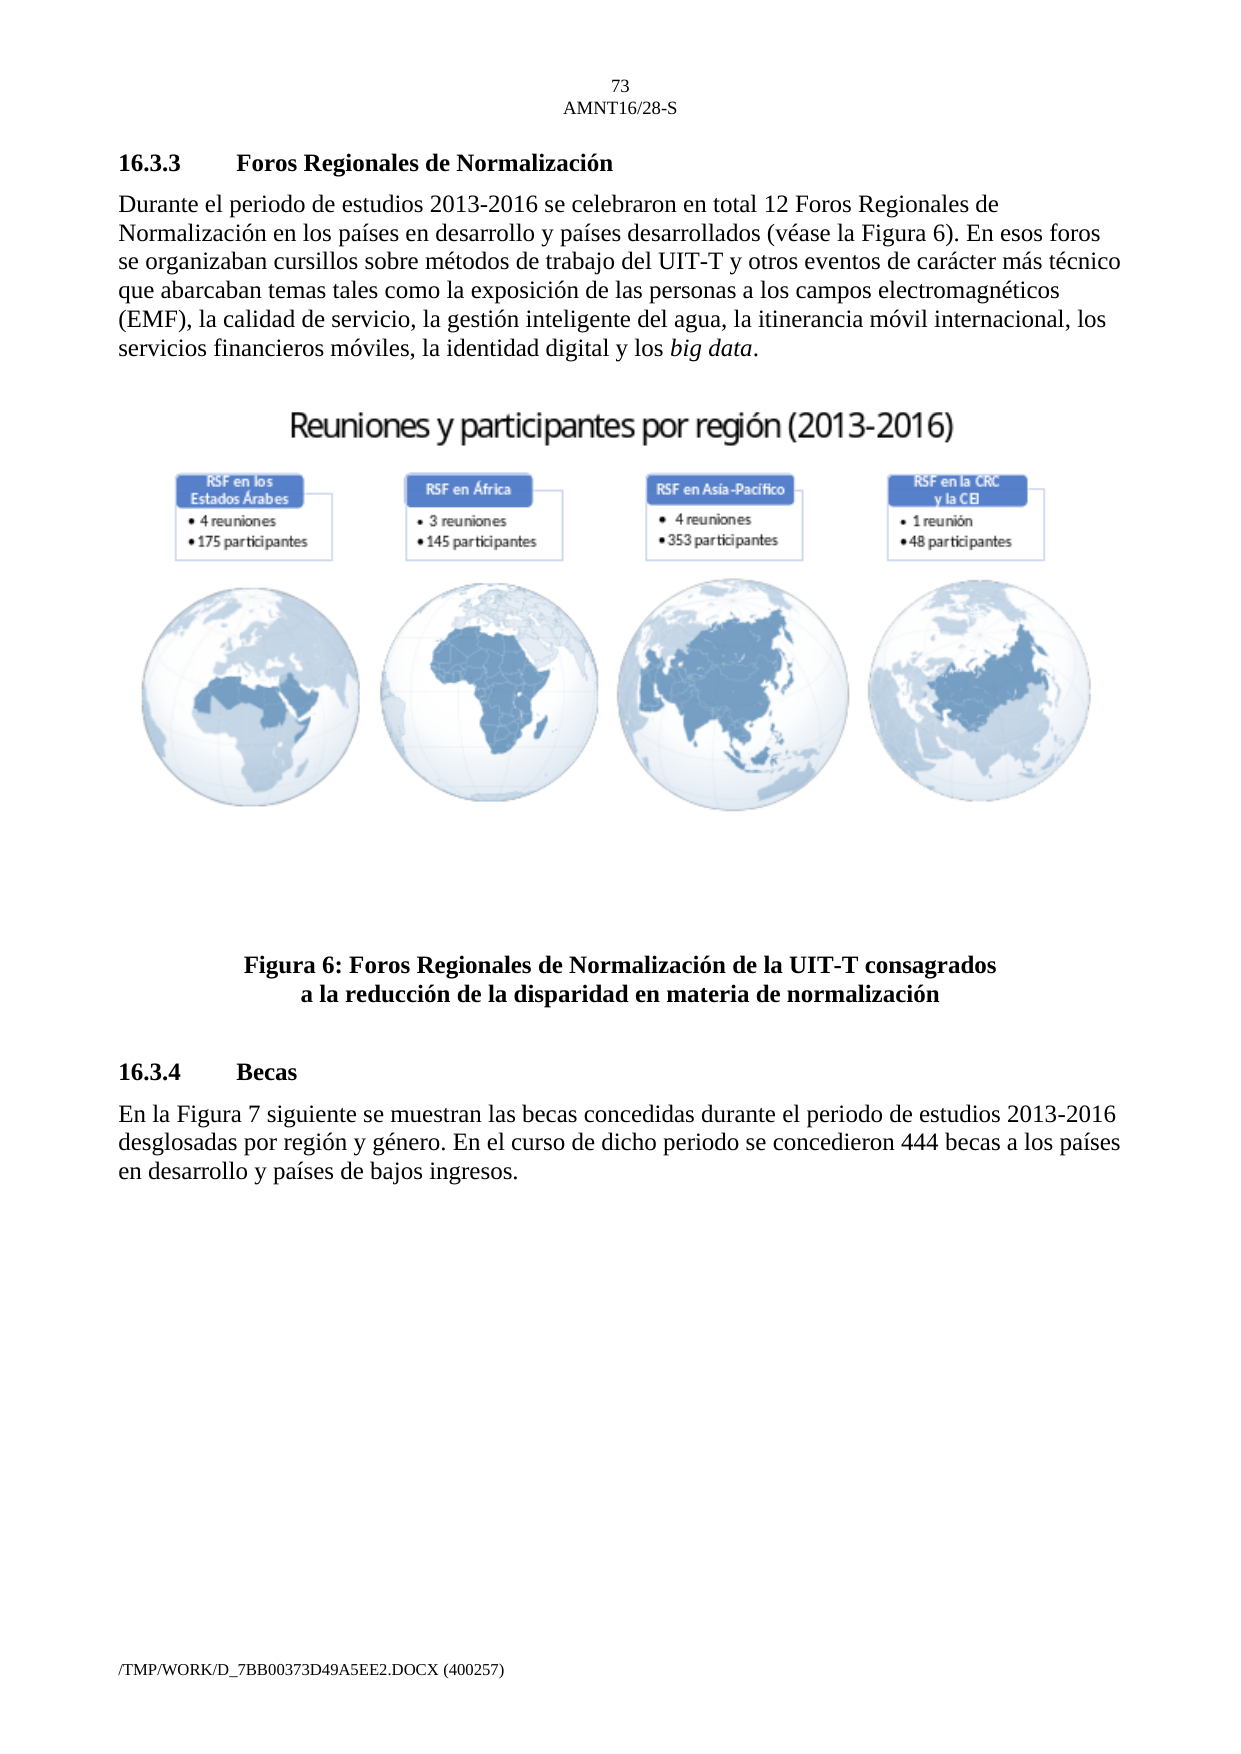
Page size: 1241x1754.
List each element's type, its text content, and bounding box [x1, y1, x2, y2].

title Figura 6: Foros Regionales de Normalización de la UIT-T consagrados a la reducción de la disparidad en materia de normalización [118, 950, 1122, 1007]
subtitle 16.3.3 Foros Regionales de Normalización [118, 148, 1122, 176]
subtitle 16.3.4 Becas [118, 1057, 1122, 1086]
text Durante el periodo de estudios 2013-2016 se celebraron en total 12 Foros Regionales de Normalización en los países en desarrollo y países desarrollados (véase la Figura 6). En esos foros se organizaban cursillos sobre métodos de trabajo del UIT-T y otros eventos de carácter más técnico que abarcaban temas tales como la exposición de las personas a los campos electromagnéticos (EMF), la calidad de servicio, la gestión inteligente del agua, la itinerancia móvil internacional, los servicios financieros móviles, la identidad digital y los big data. [118, 189, 1122, 361]
text En la Figura 7 siguiente se muestran las becas concedidas durante el periodo de estudios 2013-2016 desglosadas por región y género. En el curso de dicho periodo se concedieron 444 becas a los países en desarrollo y países de bajos ingresos. [118, 1099, 1122, 1185]
